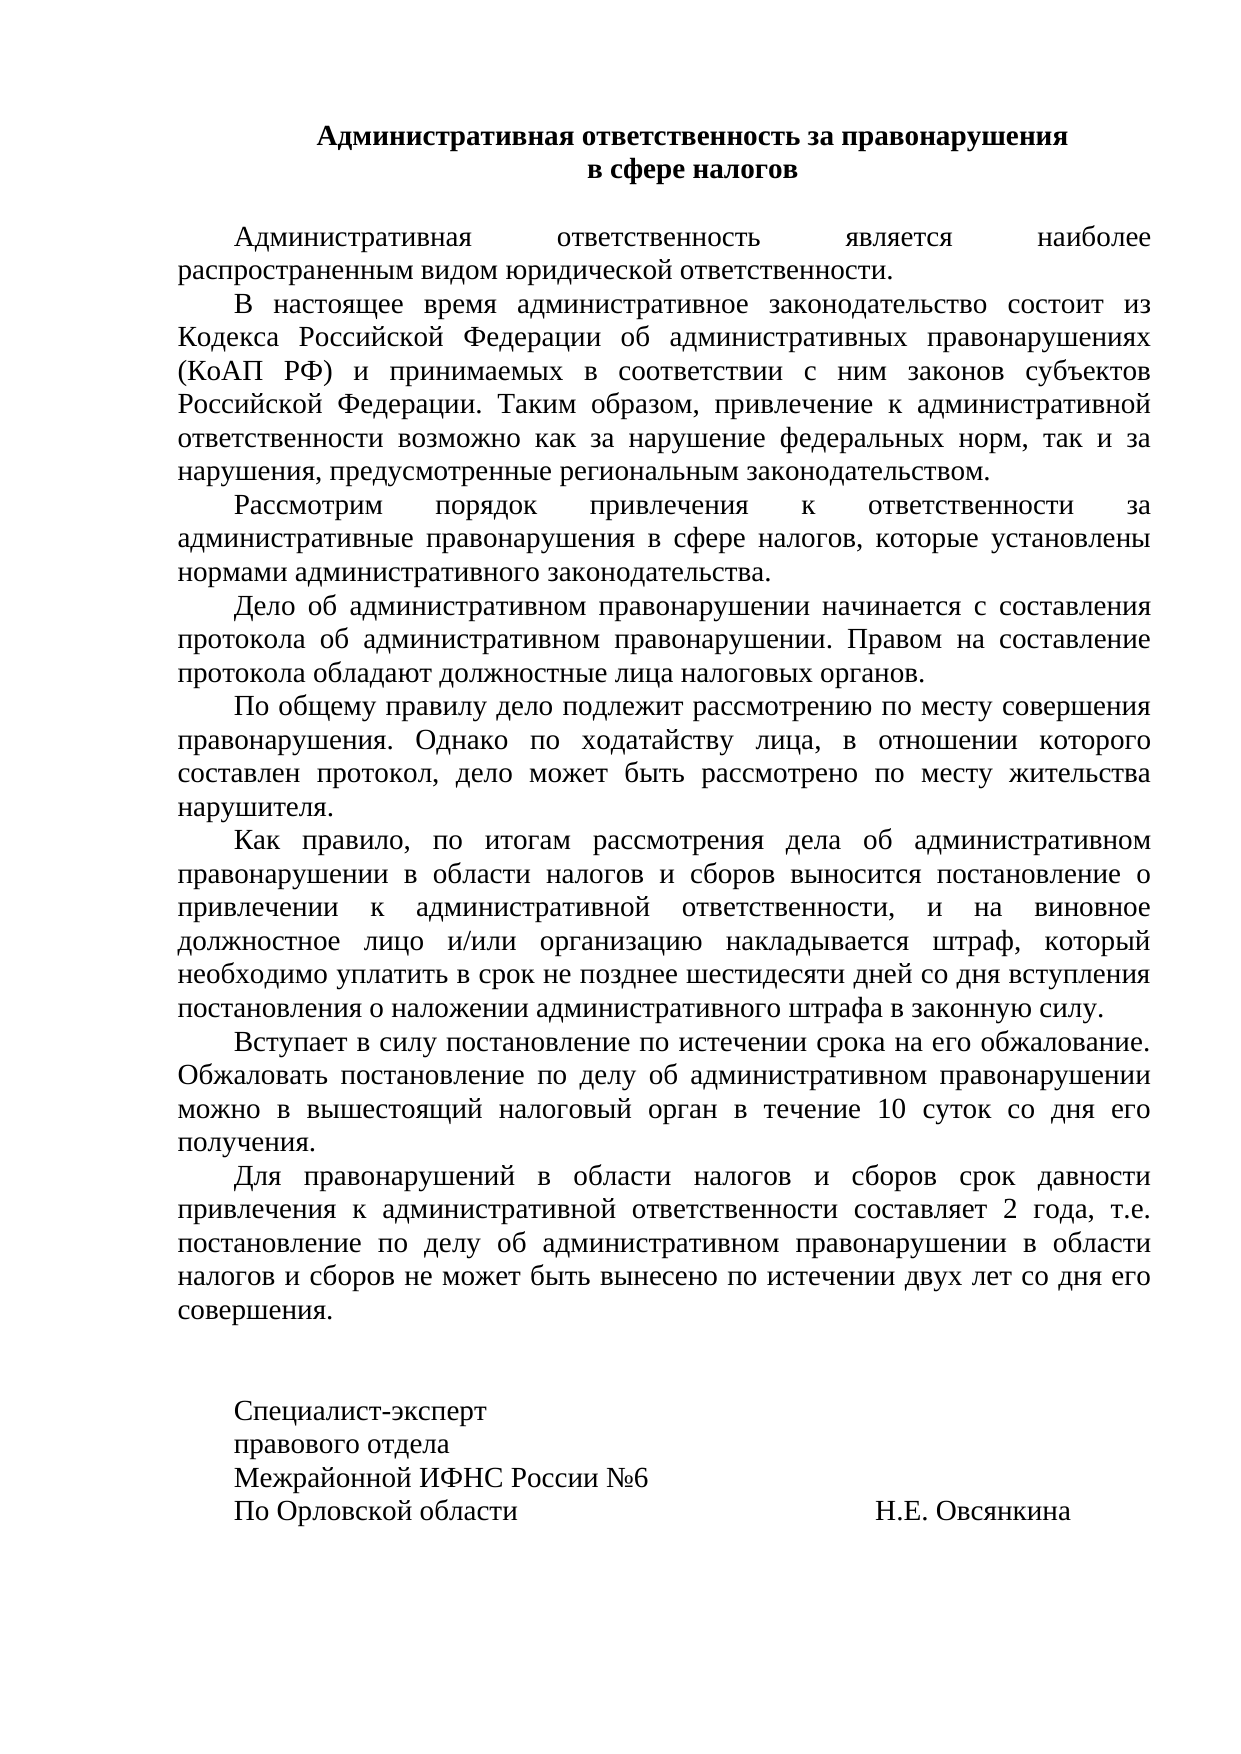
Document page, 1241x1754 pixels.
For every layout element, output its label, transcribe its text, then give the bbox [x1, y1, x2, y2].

text По общему правилу дело подлежит рассмотрению по месту совершения правонарушения. Однако по ходатайству лица, в отношении которого составлен протокол, дело может быть рассмотрено по месту жительства нарушителя. [177, 688, 1152, 822]
text Административная ответственность за правонарушения [177, 118, 1152, 152]
text Межрайонной ИФНС России №6 [177, 1460, 1152, 1493]
text в сфере налогов [177, 152, 1152, 185]
text Как правило, по итогам рассмотрения дела об административном правонарушении в области налогов и сборов выносится постановление о привлечении к административной ответственности, и на виновное должностное лицо и/или организацию накладывается штраф, который необходимо уплатить в срок не позднее шестидесяти дней со дня вступления постановления о наложении административного штрафа в законную силу. [177, 822, 1152, 1024]
text Дело об административном правонарушении начинается с составления протокола об административном правонарушении. Правом на составление протокола обладают должностные лица налоговых органов. [177, 588, 1152, 688]
text Вступает в силу постановление по истечении срока на его обжалование. Обжаловать постановление по делу об административном правонарушении можно в вышестоящий налоговый орган в течение 10 суток со дня его получения. [177, 1024, 1152, 1158]
text правового отдела [177, 1426, 1152, 1460]
text По Орловской области Н.Е. Овсянкина [177, 1493, 1152, 1527]
text Специалист-эксперт [177, 1393, 1152, 1426]
text В настоящее время административное законодательство состоит из Кодекса Российской Федерации об административных правонарушениях (КоАП РФ) и принимаемых в соответствии с ним законов субъектов Российской Федерации. Таким образом, привлечение к административной ответственности возможно как за нарушение федеральных норм, так и за нарушения, предусмотренные региональным законодательством. [177, 286, 1152, 487]
text Рассмотрим порядок привлечения к ответственности за административные правонарушения в сфере налогов, которые установлены нормами административного законодательства. [177, 487, 1152, 588]
text Для правонарушений в области налогов и сборов срок давности привлечения к административной ответственности составляет 2 года, т.е. постановление по делу об административном правонарушении в области налогов и сборов не может быть вынесено по истечении двух лет со дня его совершения. [177, 1158, 1152, 1326]
text Административная ответственность является наиболее распространенным видом юридической ответственности. [177, 219, 1152, 286]
